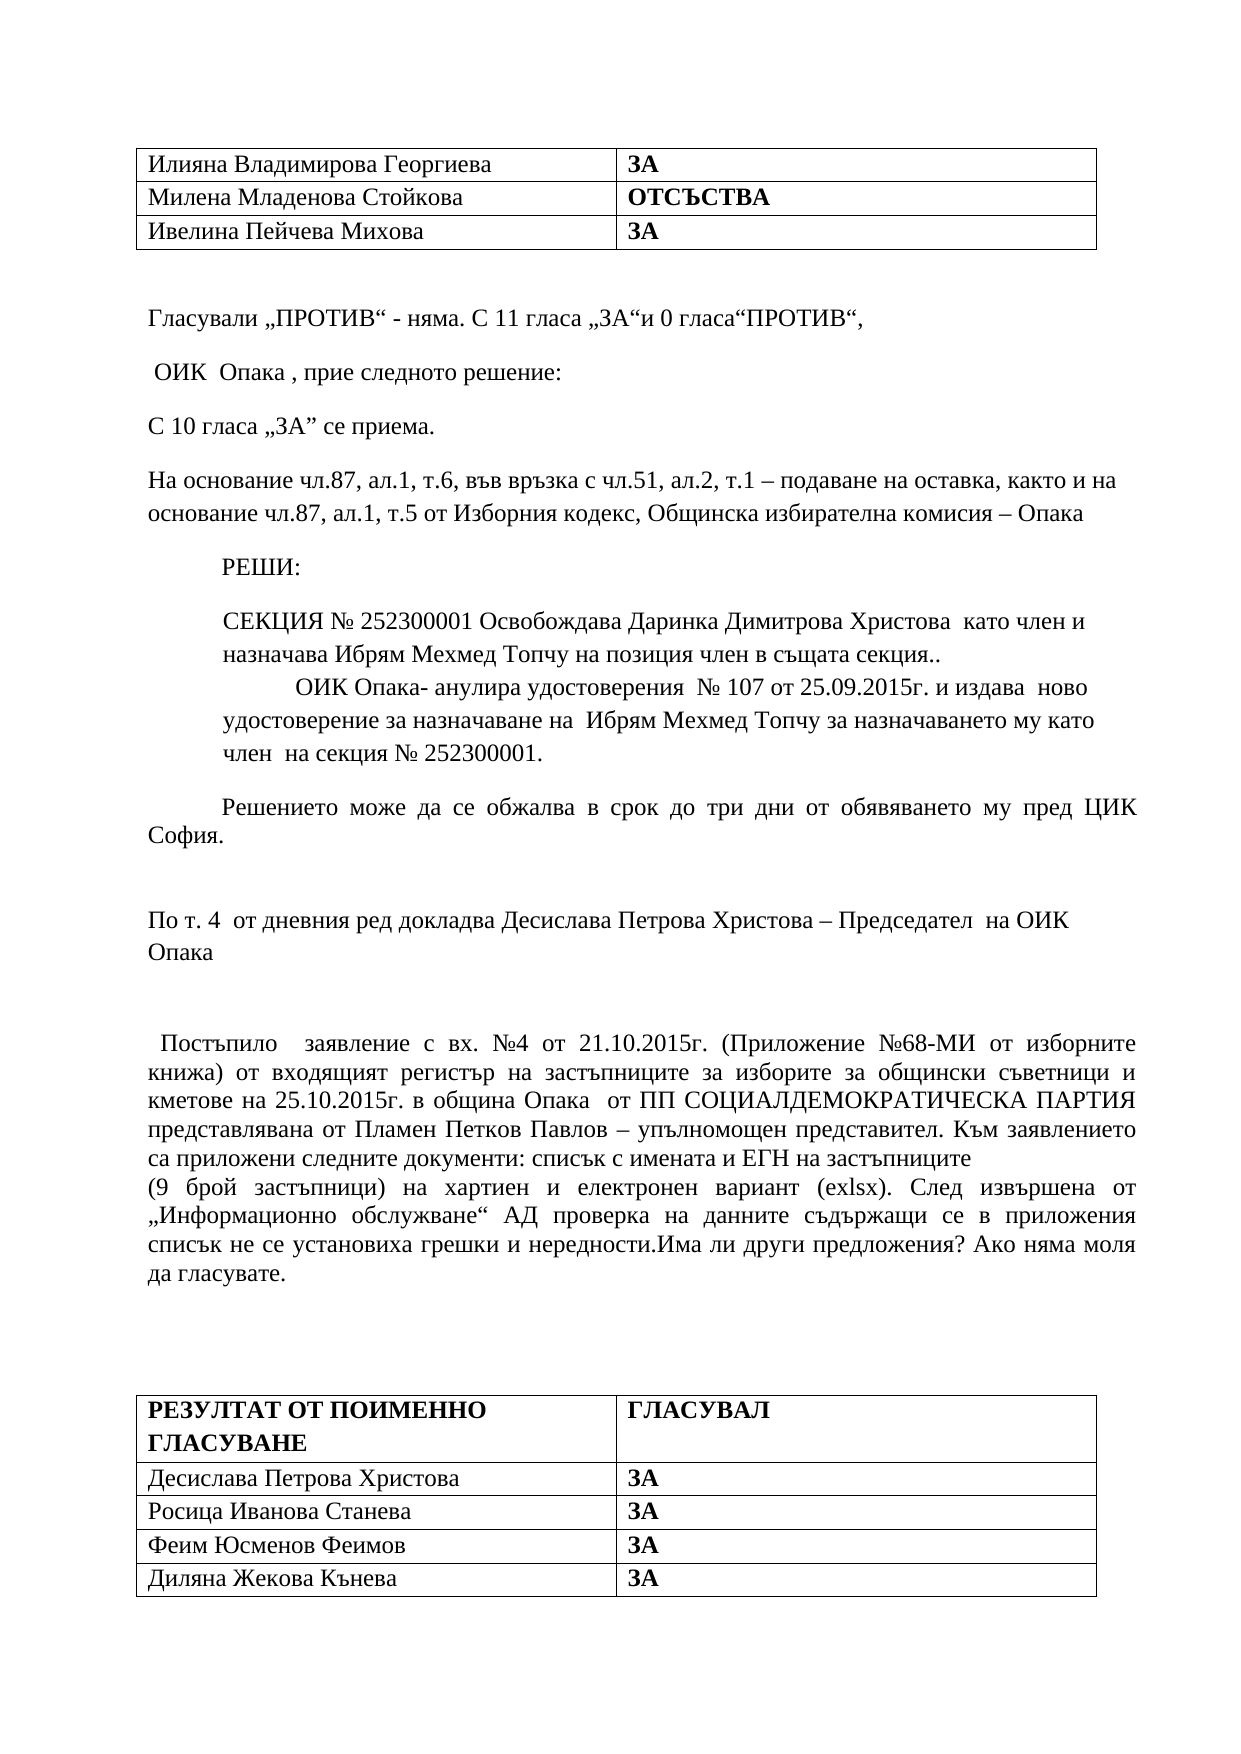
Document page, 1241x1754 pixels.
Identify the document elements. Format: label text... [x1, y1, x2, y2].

table_cell Ивелина Пейчева Михова [137, 216, 616, 248]
list ОИК Опака- анулира удостоверения № 107 от 25.09.2015г. и издава ново удостоверение за назначаване на Ибрям Мехмед Топчу за назначаването му като член на секция № 252300001. [223, 672, 1137, 767]
text Гласували „ПРОТИВ“ - няма. С 11 гласа „ЗА“и 0 гласа“ПРОТИВ“, [148, 303, 1137, 332]
table_header РЕЗУЛТАТ ОТ ПОИМЕННО ГЛАСУВАНЕ [137, 1396, 616, 1462]
text Постъпило заявление с вх. №4 от 21.10.2015г. (Приложение №68-МИ от изборните книжа) от входящият регистър на застъпниците за изборите за общински съветници и кметове на 25.10.2015г. в община Опака от ПП СОЦИАЛДЕМОКРАТИЧЕСКА ПАРТИЯ представлявана от Пламен Петков Павлов – упълномощен представител. Към заявлението са приложени следните документи: списък с имената и ЕГН на застъпниците [148, 1028, 1137, 1172]
table_cell ЗА [617, 1463, 1096, 1495]
table_cell ЗА [617, 149, 1096, 181]
table_header ГЛАСУВАЛ [617, 1396, 1096, 1462]
table_cell Десислава Петрова Христова [137, 1463, 616, 1495]
text На основание чл.87, ал.1, т.6, във връзка с чл.51, ал.2, т.1 – подаване на оставка, както и на основание чл.87, ал.1, т.5 от Изборния кодекс, Общинска избирателна комисия – Опака [148, 465, 1137, 527]
text С 10 гласа „ЗА” се приема. [148, 411, 1137, 440]
text По т. 4 от дневния ред докладва Десислава Петрова Христова – Председател на ОИК Опака [148, 903, 1137, 966]
text ОИК Опака , прие следното решение: [148, 357, 1137, 386]
table_cell Илияна Владимирова Георгиева [137, 149, 616, 181]
table_cell ЗА [617, 216, 1096, 248]
table_cell ЗА [617, 1530, 1096, 1562]
table_cell Феим Юсменов Феимов [137, 1530, 616, 1562]
list СЕКЦИЯ № 252300001 Освобождава Даринка Димитрова Христова като член и назначава Ибрям Мехмед Топчу на позиция член в същата секция.. [223, 606, 1137, 667]
table_cell Диляна Жекова Кънева [137, 1564, 616, 1596]
table_cell ЗА [617, 1564, 1096, 1596]
text РЕШИ: [148, 552, 1137, 581]
table_cell ОТСЪСТВА [617, 182, 1096, 215]
text (9 брой застъпници) на хартиен и електронен вариант (еxlsx). След извършена от „Информационно обслужване“ АД проверка на данните съдържащи се в приложения списък не се установиха грешки и нередности.Има ли други предложения? Ако няма моля да гласувате. [148, 1172, 1137, 1287]
table_cell ЗА [617, 1496, 1096, 1529]
text Решението може да се обжалва в срок до три дни от обявяването му пред ЦИК София. [148, 792, 1137, 849]
table_cell Росица Иванова Станева [137, 1496, 616, 1529]
table_cell Милена Младенова Стойкова [137, 182, 616, 215]
